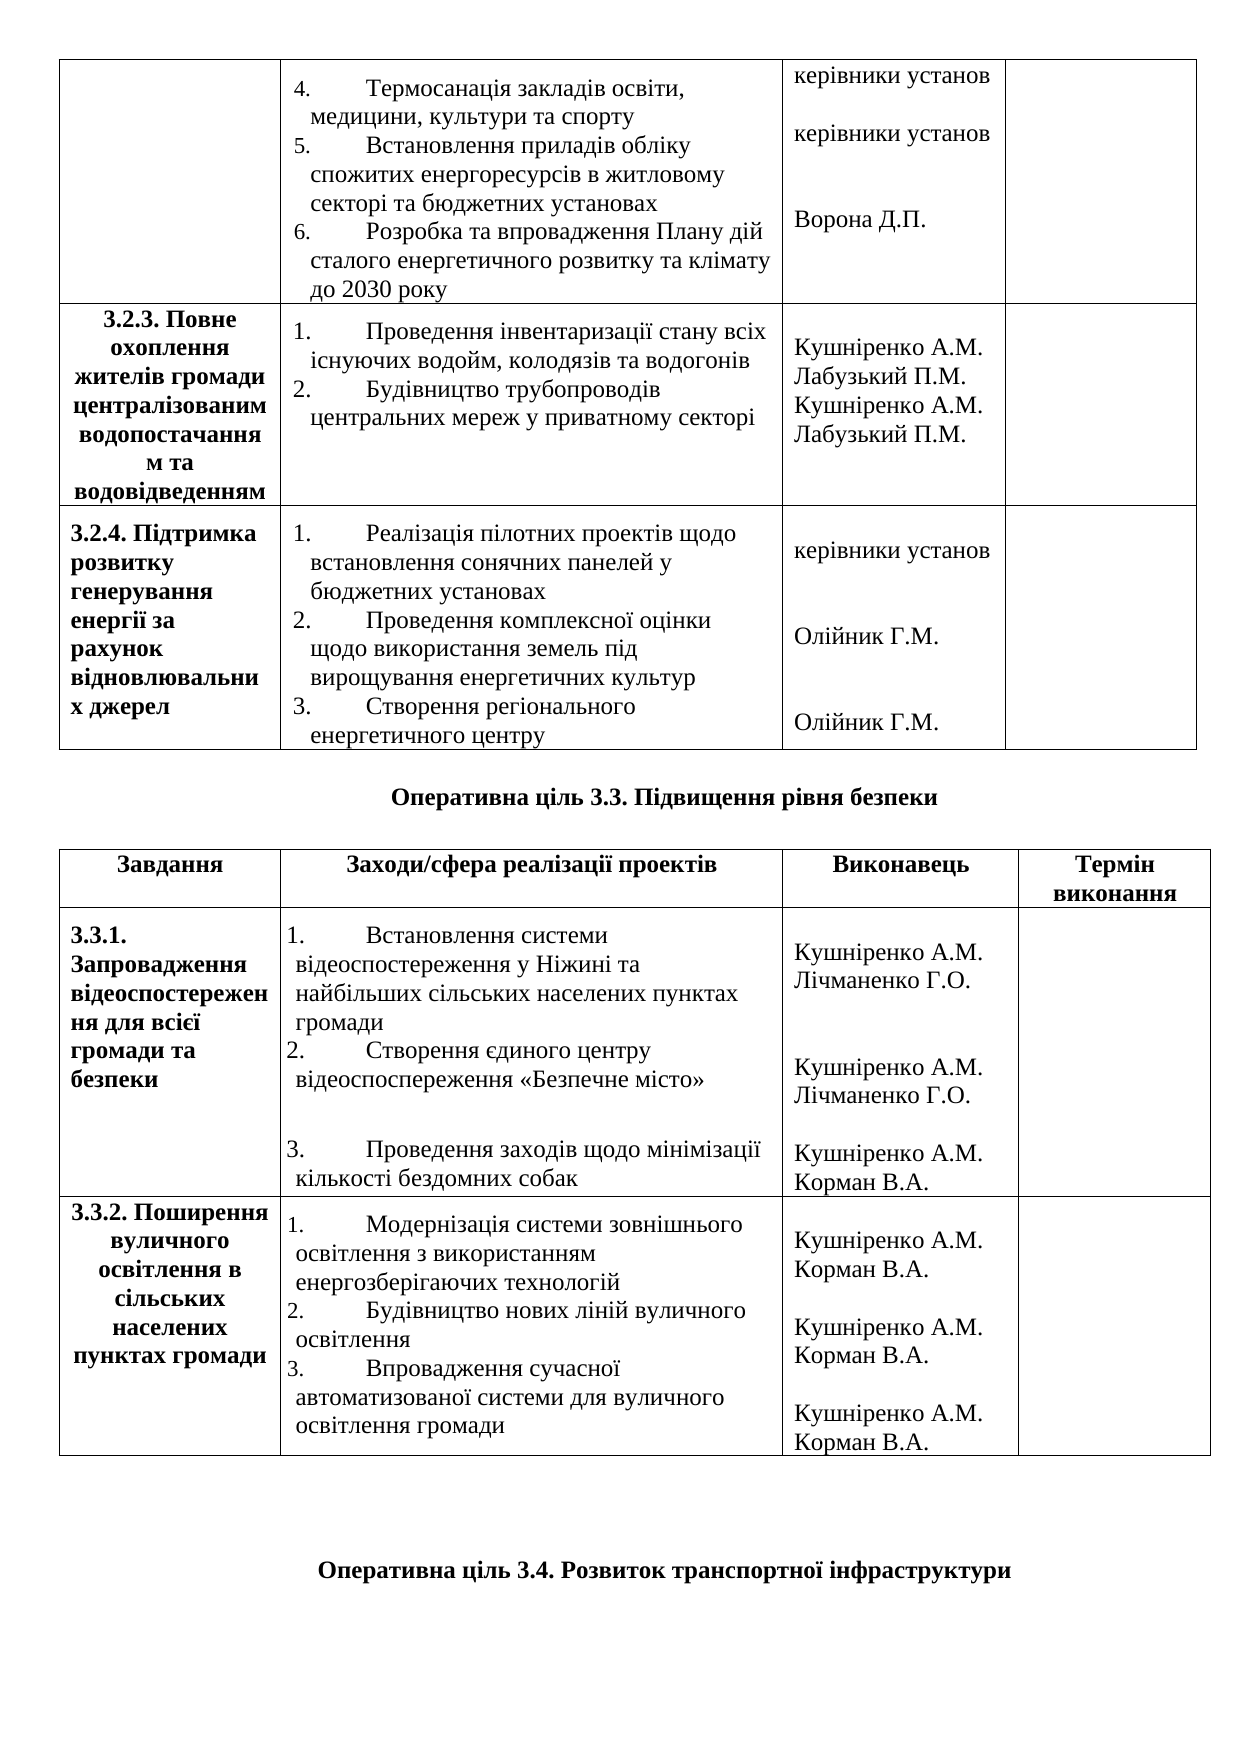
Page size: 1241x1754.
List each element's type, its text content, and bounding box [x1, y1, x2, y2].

table_cell 3.3.1. Запровадження відеоспостереження для всієї громади та безпеки [60, 908, 280, 1196]
table_cell [1019, 908, 1210, 1196]
table_header Заходи/сфера реалізації проектів [281, 850, 782, 907]
text Оперативна ціль 3.4. Розвиток транспортної інфраструктури [177, 1556, 1152, 1584]
table_cell [1019, 1197, 1210, 1455]
table_cell [1006, 304, 1196, 505]
table_cell 3.2.4. Підтримка розвитку генерування енергії за рахунок відновлювальних джерел [60, 506, 280, 748]
text Оперативна ціль 3.3. Підвищення рівня безпеки [177, 782, 1152, 811]
table_cell Кушніренко А.М. Корман В.А. Кушніренко А.М. Корман В.А. Кушніренко А.М. Корман В.А. [783, 1197, 1018, 1455]
table_header Виконавець [783, 850, 1018, 907]
table_cell Встановлення системи відеоспостереження у Ніжині та найбільших сільських населених пунктах громади Створення єдиного центру відеоспоспереження «Безпечне місто» Проведення заходів щодо мінімізації кількості бездомних собак [281, 908, 782, 1196]
table_header Завдання [60, 850, 280, 907]
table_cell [783, 60, 1005, 303]
table_cell Кушніренко А.М. Лабузький П.М. Кушніренко А.М. Лабузький П.М. [783, 304, 1005, 505]
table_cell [60, 60, 280, 303]
table_cell Модернізація системи зовнішнього освітлення з використанням енергозберігаючих технологій Будівництво нових ліній вуличного освітлення Впровадження сучасної автоматизованої системи для вуличного освітлення громади [281, 1197, 782, 1455]
table_cell 3.3.2. Поширення вуличного освітлення в сільських населених пунктах громади [60, 1197, 280, 1455]
table_cell [1006, 60, 1196, 303]
table_cell Реалізація пілотних проектів щодо встановлення сонячних панелей у бюджетних установах Проведення комплексної оцінки щодо використання земель під вирощування енергетичних культур Створення регіонального енергетичного центру [281, 506, 782, 748]
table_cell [281, 60, 782, 303]
table_cell Кушніренко А.М. Лічманенко Г.О. Кушніренко А.М. Лічманенко Г.О. Кушніренко А.М. Корман В.А. [783, 908, 1018, 1196]
table_cell [1006, 506, 1196, 748]
table_cell 3.2.3. Повне охоплення жителів громади централізованим водопостачанням та водовідведенням [60, 304, 280, 505]
table_cell Проведення інвентаризації стану всіх існуючих водойм, колодязів та водогонів Будівництво трубопроводів центральних мереж у приватному секторі [281, 304, 782, 505]
table_cell керівники установ Олійник Г.М. Олійник Г.М. [783, 506, 1005, 748]
table_header Термін виконання [1019, 850, 1210, 907]
